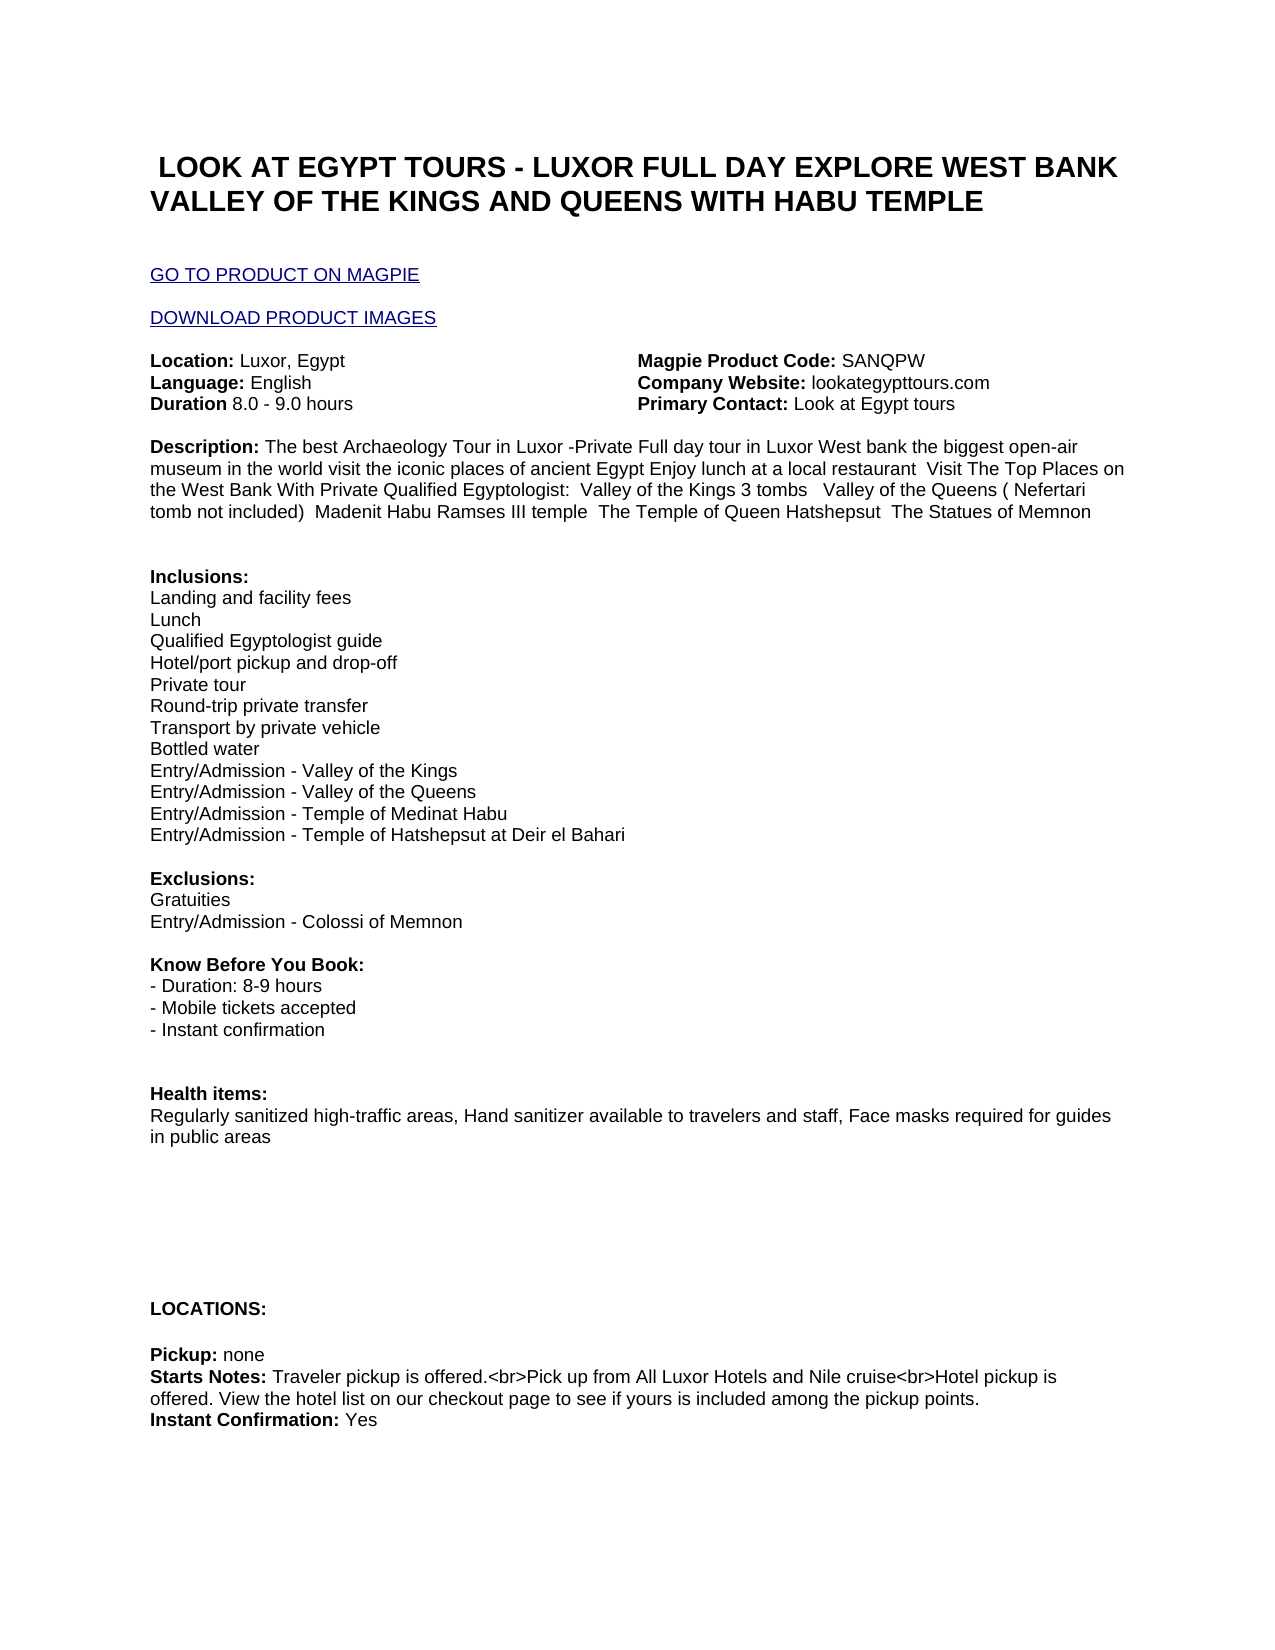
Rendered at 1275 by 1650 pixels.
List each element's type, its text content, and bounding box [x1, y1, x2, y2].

text Entry/Admission - Temple of Medinat Habu [150, 803, 1125, 824]
text Entry/Admission - Colossi of Memnon [150, 911, 1125, 932]
text Health items: [150, 1083, 1125, 1104]
text Regularly sanitized high-traffic areas, Hand sanitizer available to travelers and staff, Face masks required for guides in public areas [150, 1104, 1125, 1148]
text Instant Confirmation: Yes [150, 1409, 1125, 1431]
text - Mobile tickets accepted [150, 997, 1125, 1018]
text Qualified Egyptologist guide [150, 630, 1125, 652]
text GO TO PRODUCT ON MAGPIE [150, 264, 1125, 285]
text Entry/Admission - Valley of the Kings [150, 759, 1125, 781]
subtitle Locations: [150, 1298, 1125, 1319]
text Pickup: none [150, 1344, 1125, 1366]
text Entry/Admission - Valley of the Queens [150, 781, 1125, 803]
text Round-trip private transfer [150, 695, 1125, 716]
subtitle Look at Egypt tours - Luxor Full Day Explore West Bank Valley of the Kings and Queens with Habu temple [150, 150, 1125, 217]
text Bottled water [150, 738, 1125, 759]
text - Duration: 8-9 hours [150, 975, 1125, 997]
text Gratuities [150, 889, 1125, 911]
text Hotel/port pickup and drop-off [150, 652, 1125, 673]
table_header Location: Luxor, Egypt Language: English Duration 8.0 - 9.0 hours [139, 350, 626, 414]
text Entry/Admission - Temple of Hatshepsut at Deir el Bahari [150, 824, 1125, 846]
text DOWNLOAD PRODUCT IMAGES [150, 307, 1125, 328]
text Lunch [150, 609, 1125, 630]
text Exclusions: [150, 867, 1125, 889]
text Private tour [150, 673, 1125, 695]
text Starts Notes: Traveler pickup is offered.<br>Pick up from All Luxor Hotels and Nile cruise<br>Hotel pickup is offered. View the hotel list on our checkout page to see if yours is included among the pickup points. [150, 1366, 1125, 1409]
text Know Before You Book: [150, 954, 1125, 975]
text Inclusions: [150, 566, 1125, 587]
text - Instant confirmation [150, 1018, 1125, 1040]
text Transport by private vehicle [150, 716, 1125, 738]
text Landing and facility fees [150, 587, 1125, 609]
text Description: The best Archaeology Tour in Luxor -Private Full day tour in Luxor West bank the biggest open-air museum in the world visit the iconic places of ancient Egypt Enjoy lunch at a local restaurant Visit The Top Places on the West Bank With Private Qualified Egyptologist: Valley of the Kings 3 tombs Valley of the Queens ( Nefertari tomb not included) Madenit Habu Ramses III temple The Temple of Queen Hatshepsut The Statues of Memnon [150, 436, 1125, 522]
table_header Magpie Product Code: SANQPW Company Website: lookategypttours.com Primary Contact: Look at Egypt tours [626, 350, 1114, 414]
